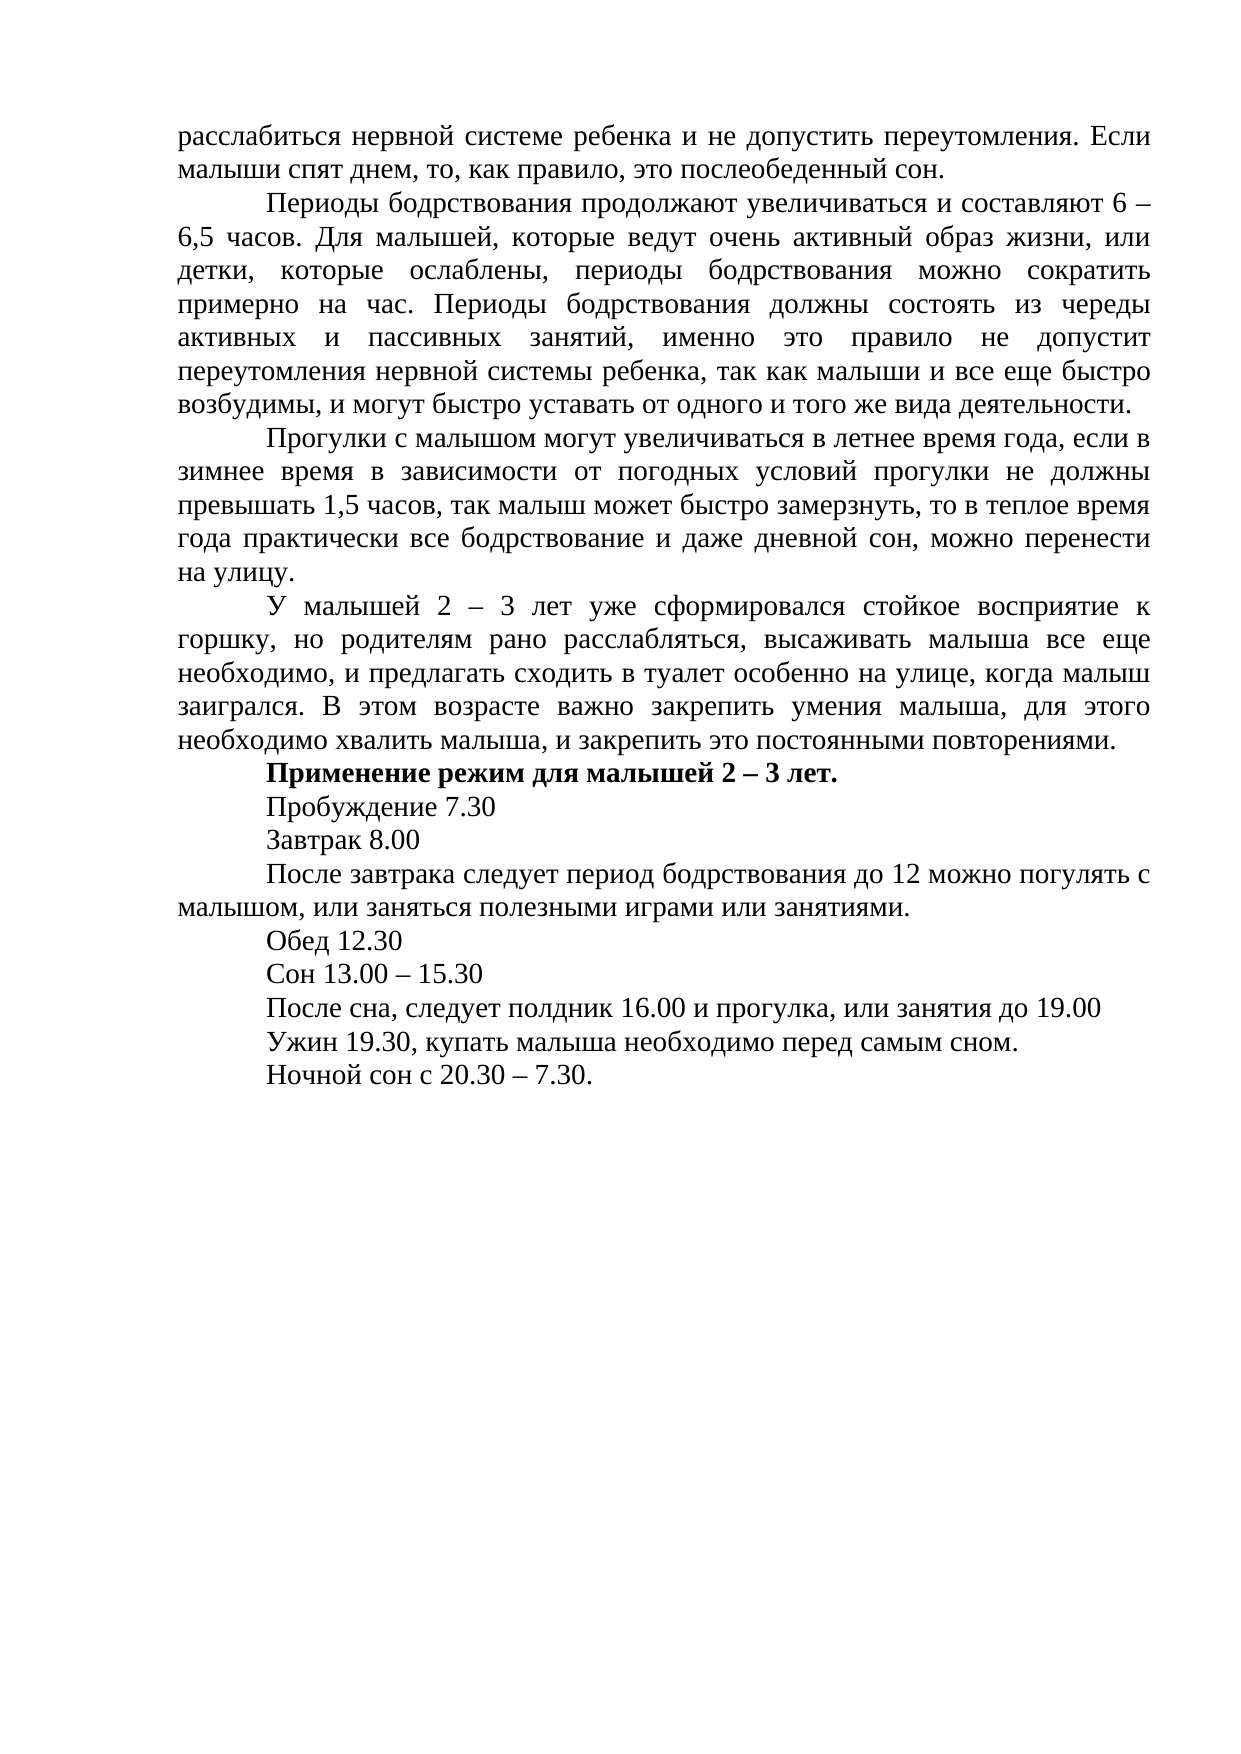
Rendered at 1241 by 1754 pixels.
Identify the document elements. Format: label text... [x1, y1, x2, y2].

text У малышей 2 – 3 лет уже сформировался стойкое восприятие к горшку, но родителям рано расслабляться, высаживать малыша все еще необходимо, и предлагать сходить в туалет особенно на улице, когда малыш заигрался. В этом возрасте важно закрепить умения малыша, для этого необходимо хвалить малыша, и закрепить это постоянными повторениями. [177, 588, 1152, 755]
text После сна, следует полдник 16.00 и прогулка, или занятия до 19.00 [177, 990, 1152, 1024]
text Ужин 19.30, купать малыша необходимо перед самым сном. [177, 1024, 1152, 1057]
text Периоды бодрствования продолжают увеличиваться и составляют 6 – 6,5 часов. Для малышей, которые ведут очень активный образ жизни, или детки, которые ослаблены, периоды бодрствования можно сократить примерно на час. Периоды бодрствования должны состоять из череды активных и пассивных занятий, именно это правило не допустит переутомления нервной системы ребенка, так как малыши и все еще быстро возбудимы, и могут быстро уставать от одного и того же вида деятельности. [177, 185, 1152, 420]
text Ночной сон с 20.30 – 7.30. [177, 1057, 1152, 1091]
text Применение режим для малышей 2 – 3 лет. [177, 755, 1152, 789]
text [177, 118, 1152, 185]
text Прогулки с малышом могут увеличиваться в летнее время года, если в зимнее время в зависимости от погодных условий прогулки не должны превышать 1,5 часов, так малыш может быстро замерзнуть, то в теплое время года практически все бодрствование и даже дневной сон, можно перенести на улицу. [177, 420, 1152, 588]
text Завтрак 8.00 [177, 822, 1152, 856]
text После завтрака следует период бодрствования до 12 можно погулять с малышом, или заняться полезными играми или занятиями. [177, 856, 1152, 923]
text Пробуждение 7.30 [177, 789, 1152, 822]
text Обед 12.30 [177, 923, 1152, 957]
text Сон 13.00 – 15.30 [177, 957, 1152, 990]
